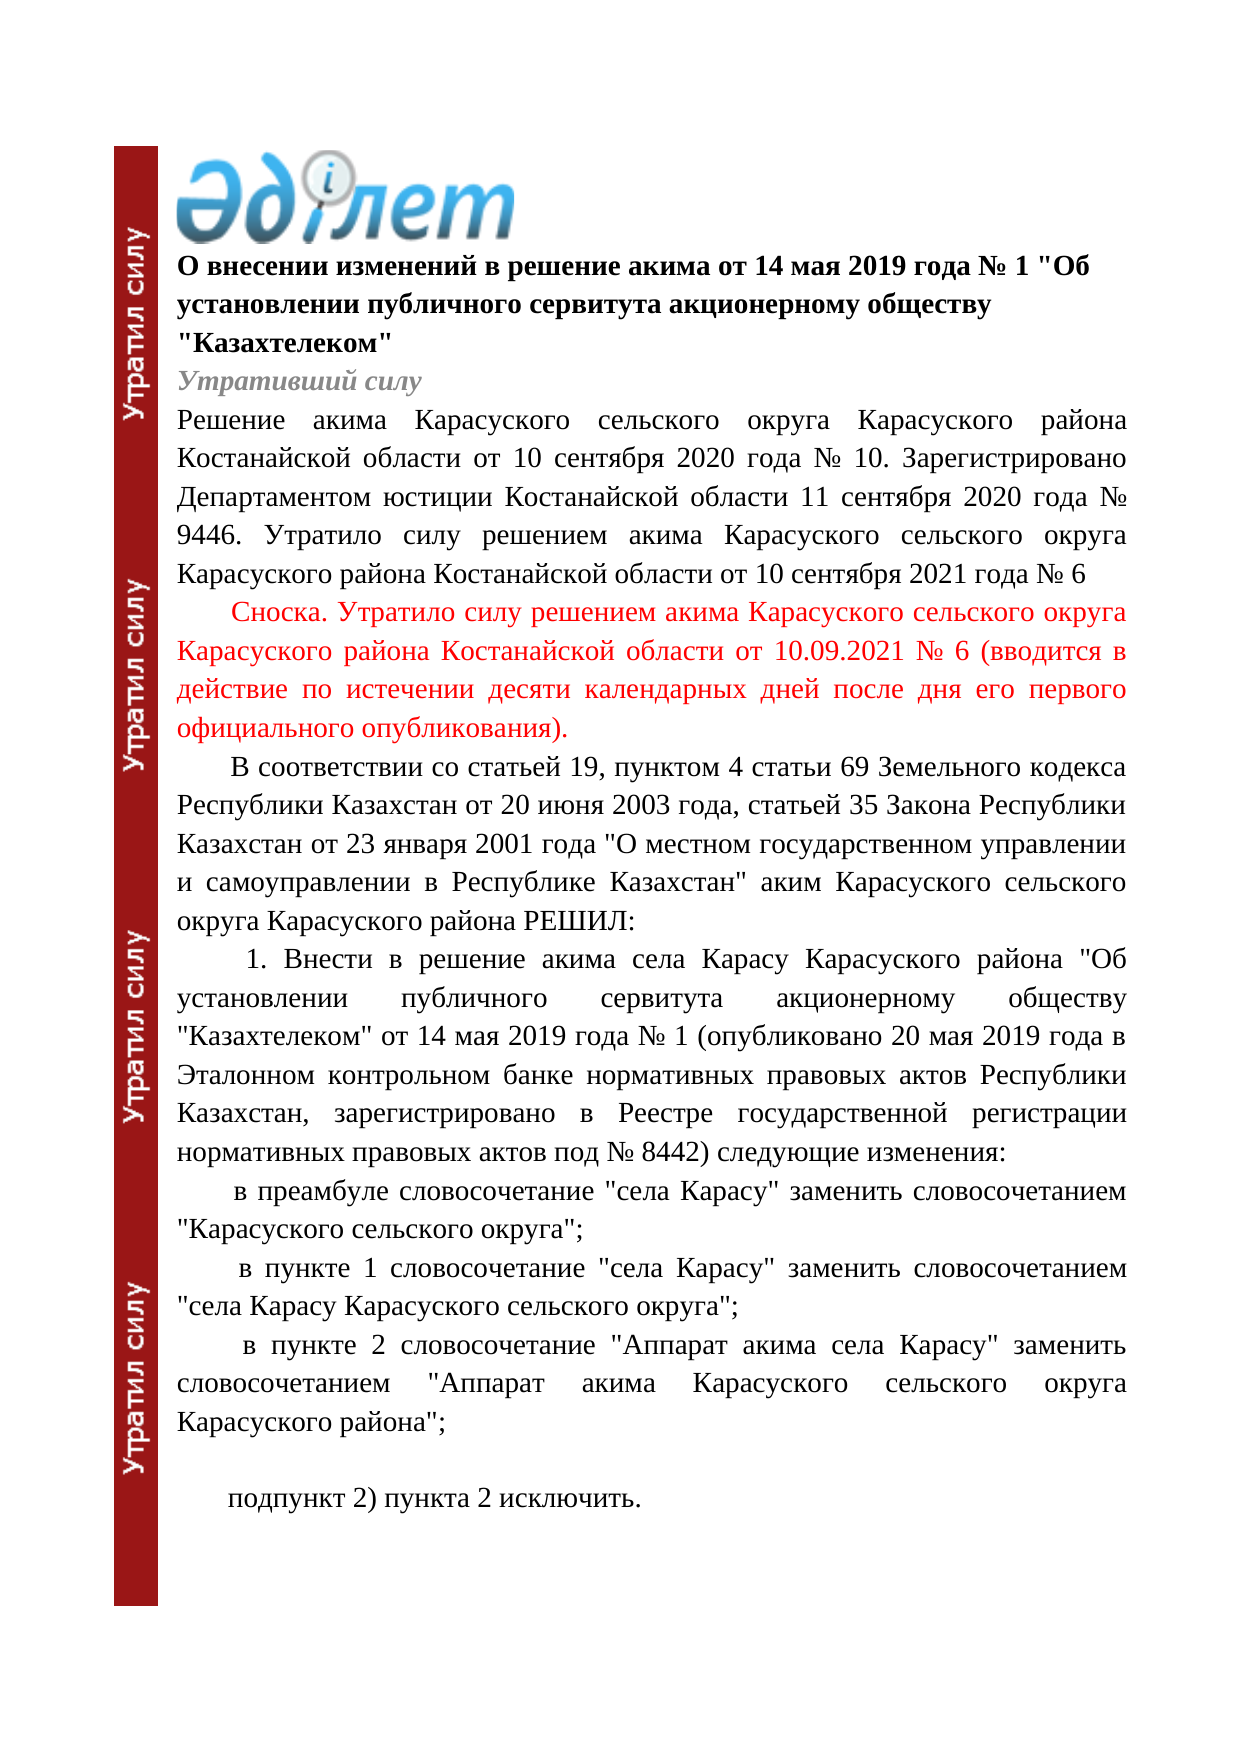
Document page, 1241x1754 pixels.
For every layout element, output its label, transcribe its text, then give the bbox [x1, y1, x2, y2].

text Решение акима Карасуского сельского округа Карасуского района Костанайской области от 10 сентября 2020 года № 10. Зарегистрировано Департаментом юстиции Костанайской области 11 сентября 2020 года № 9446. Утратило силу решением акима Карасуского сельского округа Карасуского района Костанайской области от 10 сентября 2021 года № 6 [112, 402, 1128, 589]
picture [114, 744, 158, 749]
text Сноска. Утратило силу решением акима Карасуского сельского округа Карасуского района Костанайской области от 10.09.2021 № 6 (вводится в действие по истечении десяти календарных дней после дня его первого официального опубликования). [112, 594, 1128, 744]
text 1. Внести в решение акима села Карасу Карасуского района "Об установлении публичного сервитута акционерному обществу "Казахтелеком" от 14 мая 2019 года № 1 (опубликовано 20 мая 2019 года в Эталонном контрольном банке нормативных правовых актов Республики Казахстан, зарегистрировано в Реестре государственной регистрации нормативных правовых актов под № 8442) следующие изменения: [112, 941, 1128, 1168]
picture [114, 1322, 158, 1327]
text О внесении изменений в решение акима от 14 мая 2019 года № 1 "Об установлении публичного сервитута акционерному обществу "Казахтелеком" [112, 248, 1128, 358]
text в преамбуле словосочетание "села Карасу" заменить словосочетанием "Карасуского сельского округа"; [112, 1173, 1128, 1245]
picture [114, 1245, 158, 1250]
picture [114, 146, 158, 248]
text в пункте 2 словосочетание "Аппарат акима села Карасу" заменить словосочетанием "Аппарат акима Карасуского сельского округа Карасуского района"; [112, 1327, 1128, 1437]
picture [114, 358, 158, 363]
text В соответствии со статьей 19, пунктом 4 статьи 69 Земельного кодекса Республики Казахстан от 20 июня 2003 года, статьей 35 Закона Республики Казахстан от 23 января 2001 года "О местном государственном управлении и самоуправлении в Республике Казахстан" аким Карасуского сельского округа Карасуского района РЕШИЛ: [112, 749, 1128, 936]
picture [114, 589, 158, 594]
picture [114, 936, 158, 941]
text Утративший силу [112, 363, 1128, 397]
picture [114, 1168, 158, 1173]
text в пункте 1 словосочетание "села Карасу" заменить словосочетанием "села Карасу Карасуского сельского округа"; [112, 1250, 1128, 1322]
picture [114, 397, 158, 402]
text подпункт 2) пункта 2 исключить. [112, 1480, 1128, 1513]
picture [114, 1437, 158, 1480]
picture [114, 1513, 158, 1606]
picture [176, 150, 515, 244]
